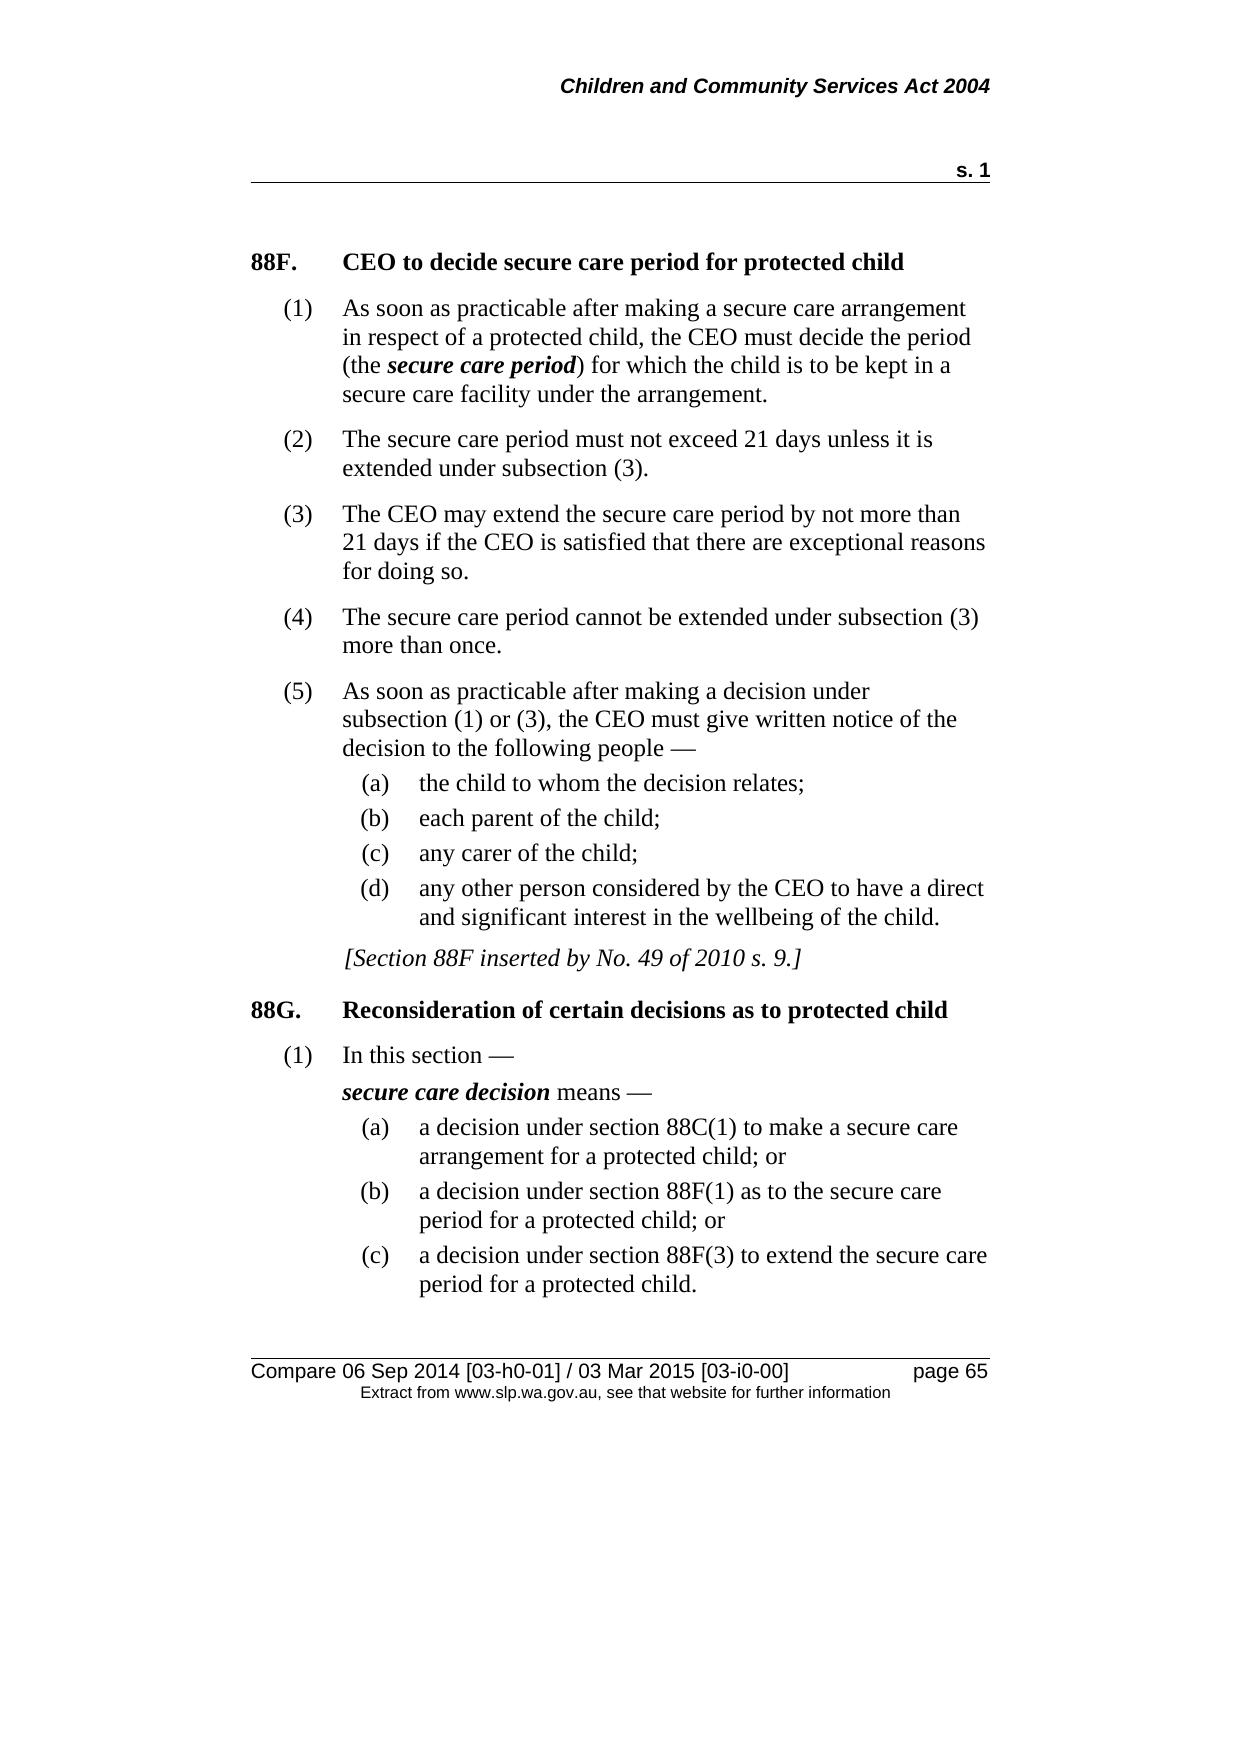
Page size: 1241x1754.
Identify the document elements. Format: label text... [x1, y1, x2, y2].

text (d) any other person considered by the CEO to have a direct and significant interest in the wellbeing of the child. [251, 873, 990, 931]
subtitle 88G. Reconsideration of certain decisions as to protected child [251, 995, 990, 1024]
text (a) the child to whom the decision relates; [251, 768, 990, 797]
subtitle 88F. CEO to decide secure care period for protected child [251, 247, 990, 276]
text (1) As soon as practicable after making a secure care arrangement in respect of a protected child, the CEO must decide the period (the secure care period) for which the child is to be kept in a secure care facility under the arrangement. [251, 293, 990, 408]
text (c) any carer of the child; [251, 838, 990, 867]
text (1) In this section — [251, 1040, 990, 1069]
text (a) a decision under section 88C(1) to make a secure care arrangement for a protected child; or [251, 1112, 990, 1170]
text (b) each parent of the child; [251, 803, 990, 832]
text (b) a decision under section 88F(1) as to the secure care period for a protected child; or [251, 1176, 990, 1234]
text (c) a decision under section 88F(3) to extend the secure care period for a protected child. [251, 1240, 990, 1297]
text (3) The CEO may extend the secure care period by not more than 21 days if the CEO is satisfied that there are exceptional reasons for doing so. [251, 499, 990, 585]
text (2) The secure care period must not exceed 21 days unless it is extended under subsection (3). [251, 424, 990, 482]
text [Section 88F inserted by No. 49 of 2010 s. 9.] [251, 943, 990, 972]
text (5) As soon as practicable after making a decision under subsection (1) or (3), the CEO must give written notice of the decision to the following people — [251, 676, 990, 762]
text (4) The secure care period cannot be extended under subsection (3) more than once. [251, 602, 990, 659]
text secure care decision means — [251, 1077, 990, 1106]
